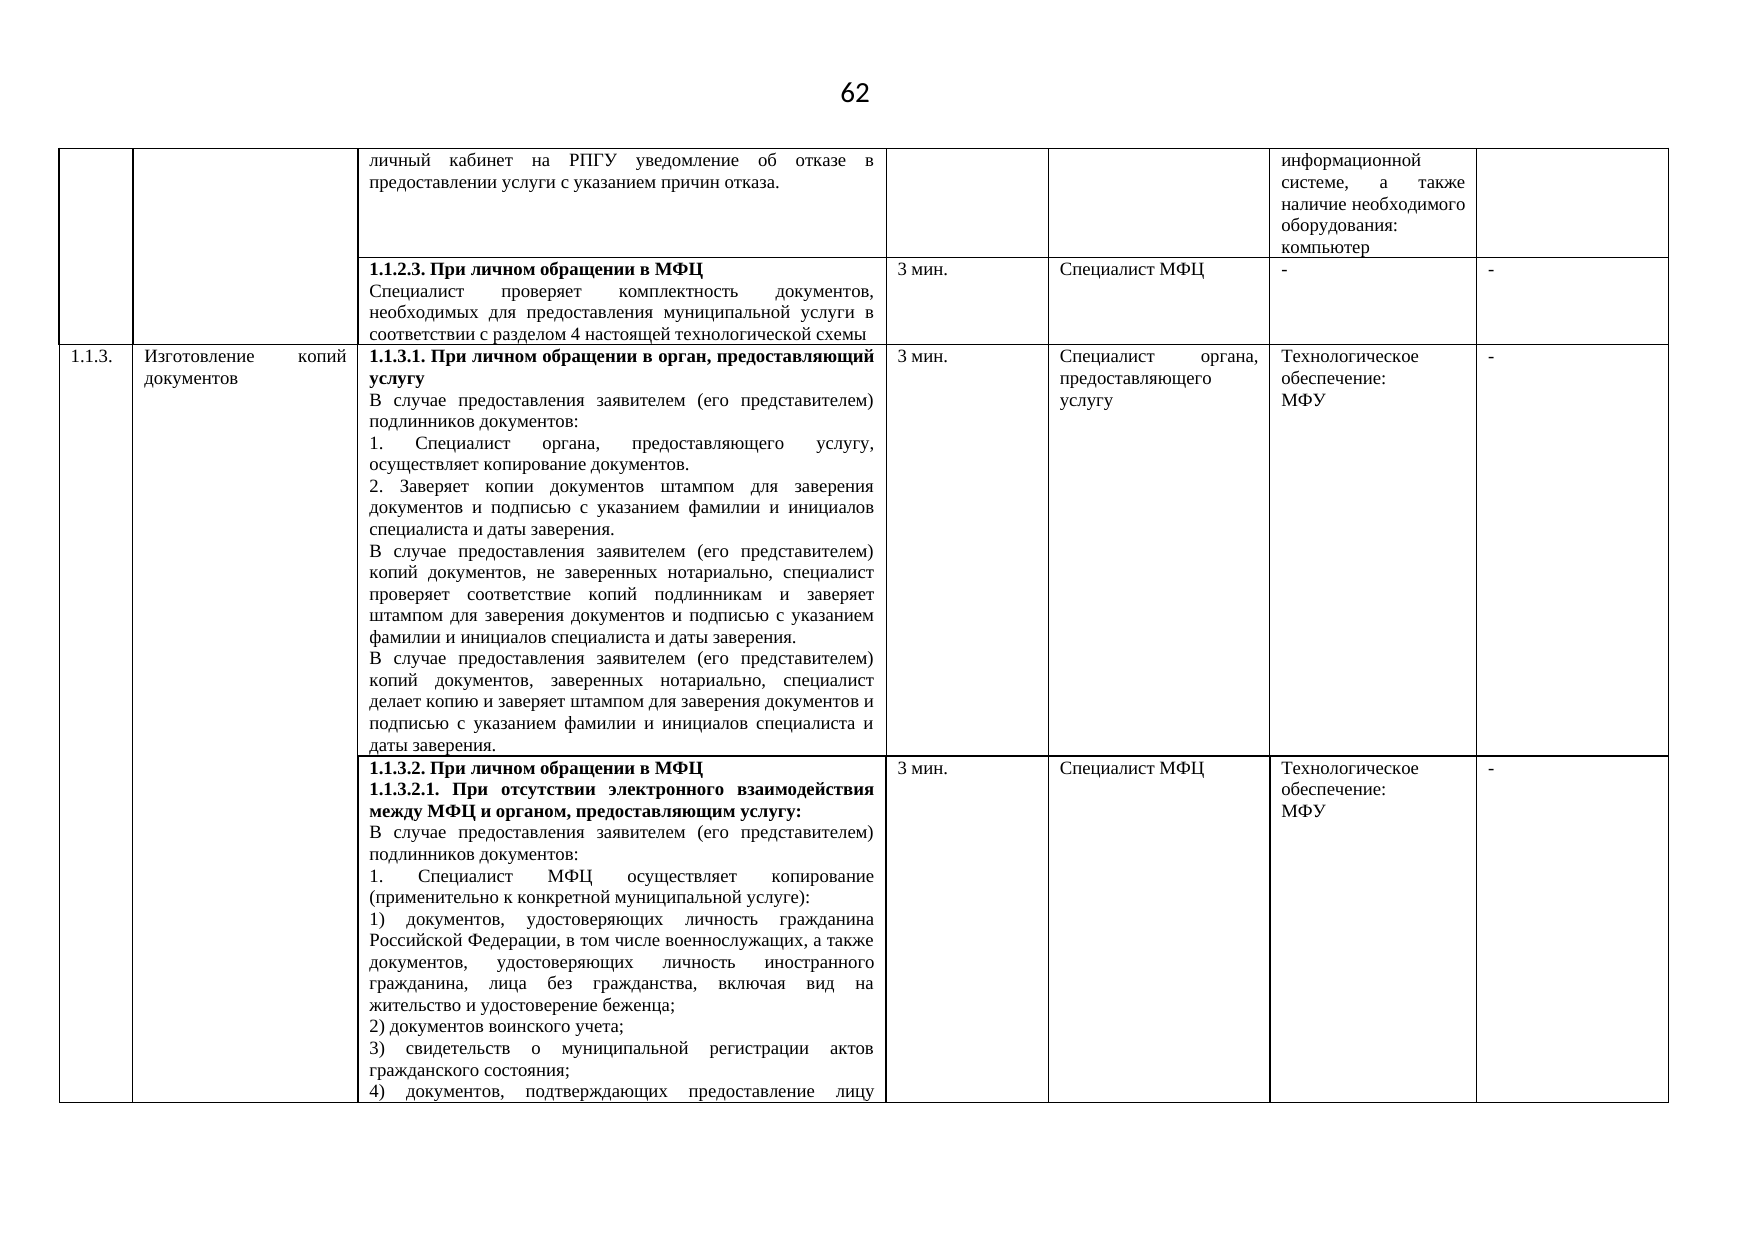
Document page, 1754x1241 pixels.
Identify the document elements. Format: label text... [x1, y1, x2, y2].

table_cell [359, 757, 885, 1102]
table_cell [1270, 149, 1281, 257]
table_cell Специалист МФЦ [1049, 757, 1269, 1102]
table_cell Технологическое обеспечение: МФУ [1270, 345, 1476, 755]
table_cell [887, 149, 1048, 257]
table_cell - [1477, 345, 1668, 755]
table_cell Изготовление копий документов [133, 345, 357, 1102]
table_cell Специалист органа, предоставляющего услугу [1049, 345, 1269, 755]
table_cell - [1477, 258, 1668, 344]
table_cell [1049, 149, 1269, 257]
table_cell 3 мин. [887, 345, 1048, 755]
table_cell 3 мин. [887, 757, 1048, 1102]
table_cell 3 мин. [887, 258, 1048, 344]
table_cell Специалист МФЦ [1049, 258, 1269, 344]
table_cell - [1477, 149, 1668, 257]
table_cell 1.1.2.3. При личном обращении в МФЦ Специалист проверяет комплектность документов, необходимых для предоставления муниципальной услуги в соответствии с разделом 4 настоящей технологической схемы [359, 258, 886, 344]
table_cell 1.1.3.1. При личном обращении в орган, предоставляющий услугу В случае предоставления заявителем (его представителем) подлинников документов: 1. Специалист органа, предоставляющего услугу, осуществляет копирование документов. 2. Заверяет копии документов штампом для заверения документов и подписью с указанием фамилии и инициалов специалиста и даты заверения. В случае предоставления заявителем (его представителем) копий документов, не заверенных нотариально, специалист проверяет соответствие копий подлинникам и заверяет штампом для заверения документов и подписью с указанием фамилии и инициалов специалиста и даты заверения. В случае предоставления заявителем (его представителем) копий документов, заверенных нотариально, специалист делает копию и заверяет штампом для заверения документов и подписью с указанием фамилии и инициалов специалиста и даты заверения. [358, 345, 886, 755]
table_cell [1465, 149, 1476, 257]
table_cell - [1477, 757, 1668, 1102]
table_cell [1271, 757, 1476, 1102]
table_cell 1.1.3. [60, 345, 132, 1102]
table_cell - [1270, 258, 1476, 344]
